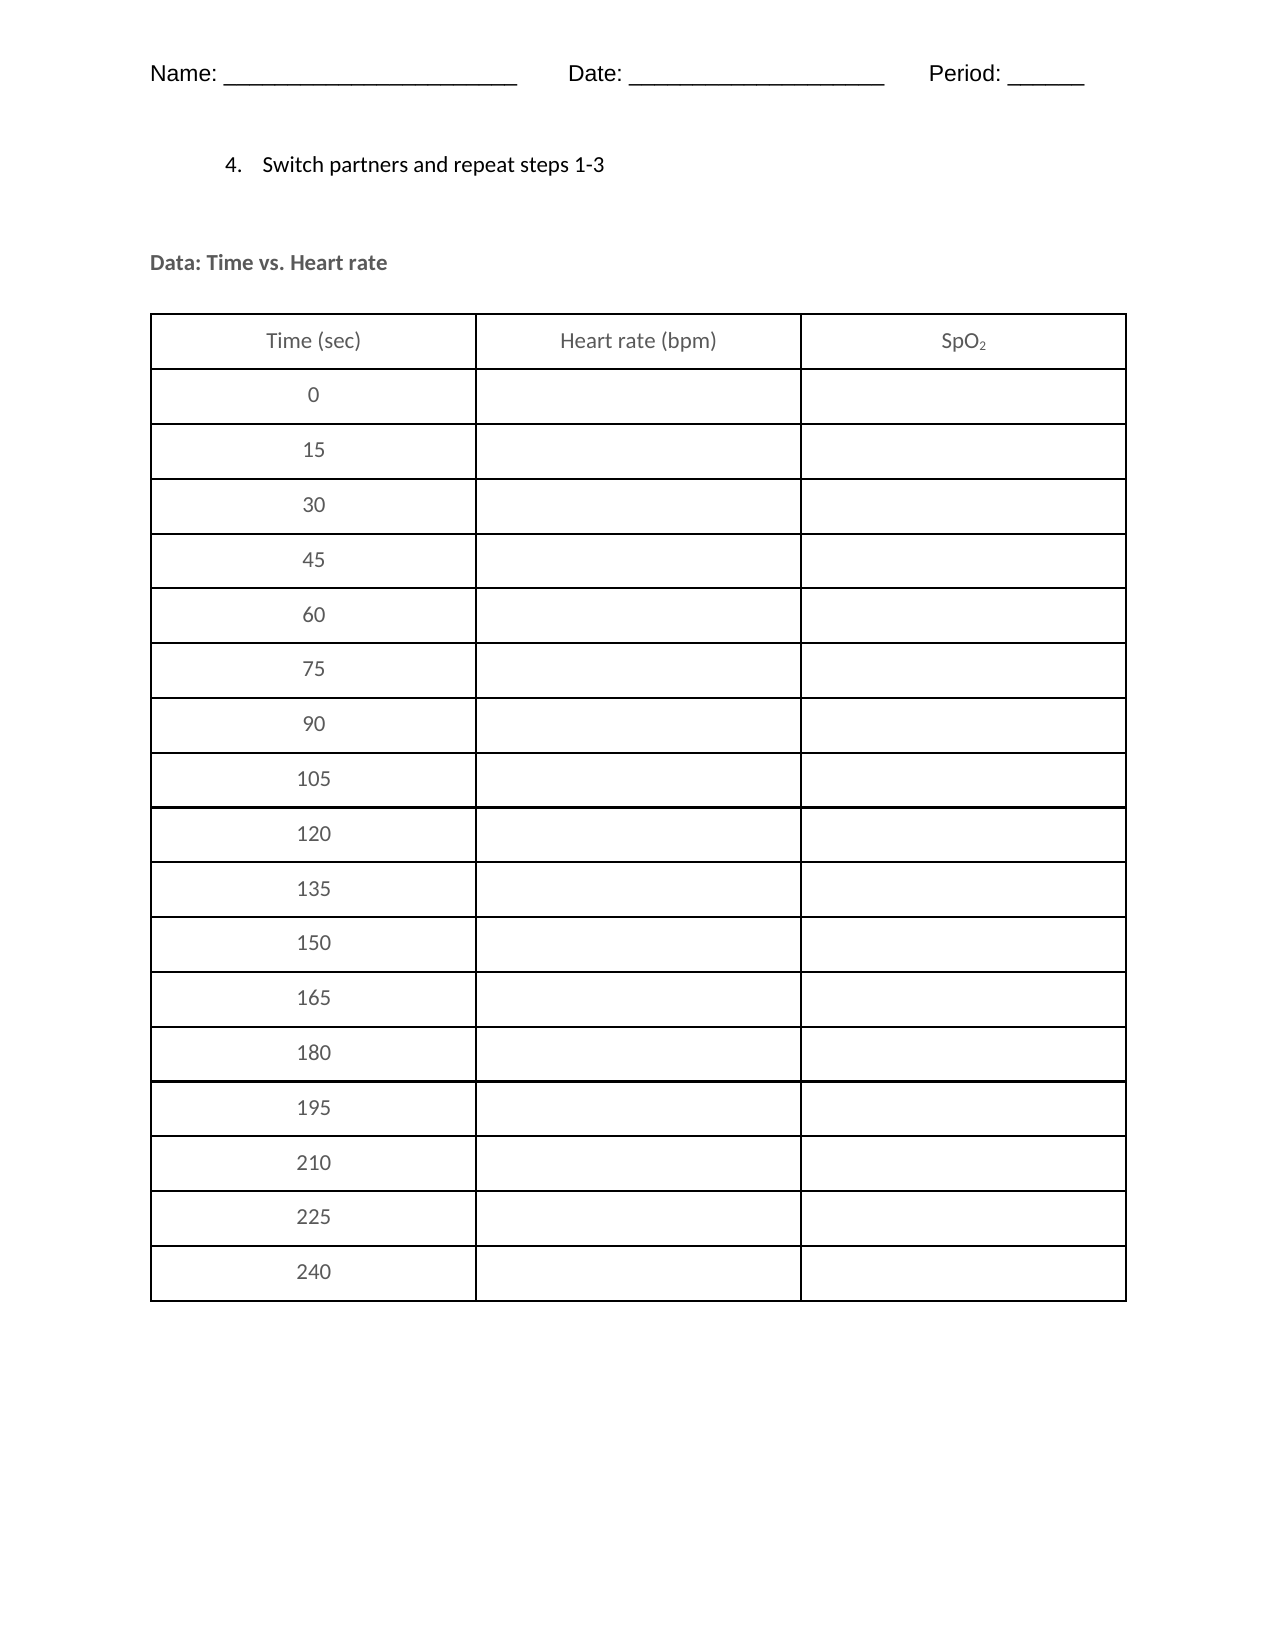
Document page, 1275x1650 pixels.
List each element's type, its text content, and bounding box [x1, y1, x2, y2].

table_cell 105 [152, 754, 475, 806]
table_cell 225 [152, 1192, 475, 1245]
table_cell [802, 1028, 1125, 1080]
table_cell [477, 480, 800, 532]
table_header Heart rate (bpm) [477, 315, 800, 368]
table_cell [802, 754, 1125, 806]
table_cell [477, 699, 800, 752]
table_cell [802, 1192, 1125, 1245]
table_cell [802, 425, 1125, 478]
table_cell 75 [152, 644, 475, 697]
table_cell [802, 480, 1125, 532]
table_cell 60 [152, 589, 475, 642]
list Switch partners and repeat steps 1-3 [225, 150, 1125, 178]
table_header Time (sec) [152, 315, 475, 368]
table_cell 195 [152, 1083, 475, 1135]
table_cell [802, 1137, 1125, 1190]
table_cell 150 [152, 918, 475, 971]
table_cell [802, 918, 1125, 971]
table_cell 90 [152, 699, 475, 752]
table_cell 180 [152, 1028, 475, 1080]
table_cell [477, 1083, 800, 1135]
table_cell 135 [152, 863, 475, 916]
table_cell [477, 863, 800, 916]
table_cell [477, 425, 800, 478]
table_cell [477, 1192, 800, 1245]
table_cell [802, 535, 1125, 587]
table_cell 45 [152, 535, 475, 587]
table_cell 210 [152, 1137, 475, 1190]
table_cell [477, 1028, 800, 1080]
table_cell 15 [152, 425, 475, 478]
table_cell [477, 370, 800, 423]
table_cell [802, 699, 1125, 752]
table_cell [802, 973, 1125, 1026]
table_cell [802, 1083, 1125, 1135]
table_cell [477, 644, 800, 697]
table_cell [477, 589, 800, 642]
table_cell [802, 644, 1125, 697]
table_cell [802, 370, 1125, 423]
table_cell [477, 1137, 800, 1190]
table_cell 120 [152, 809, 475, 861]
table_cell 30 [152, 480, 475, 532]
table_cell [477, 754, 800, 806]
table_cell [477, 918, 800, 971]
text Data: Time vs. Heart rate [150, 248, 1125, 276]
table_cell [802, 809, 1125, 861]
table_cell [477, 1247, 800, 1299]
table_cell [477, 809, 800, 861]
table_cell 0 [152, 370, 475, 423]
table_cell 165 [152, 973, 475, 1026]
table_cell [477, 973, 800, 1026]
table_cell [802, 589, 1125, 642]
table_cell [477, 535, 800, 587]
table_cell [802, 863, 1125, 916]
table_header SpO2 [802, 315, 1125, 368]
table_cell [802, 1247, 1125, 1299]
table_cell 240 [152, 1247, 475, 1299]
